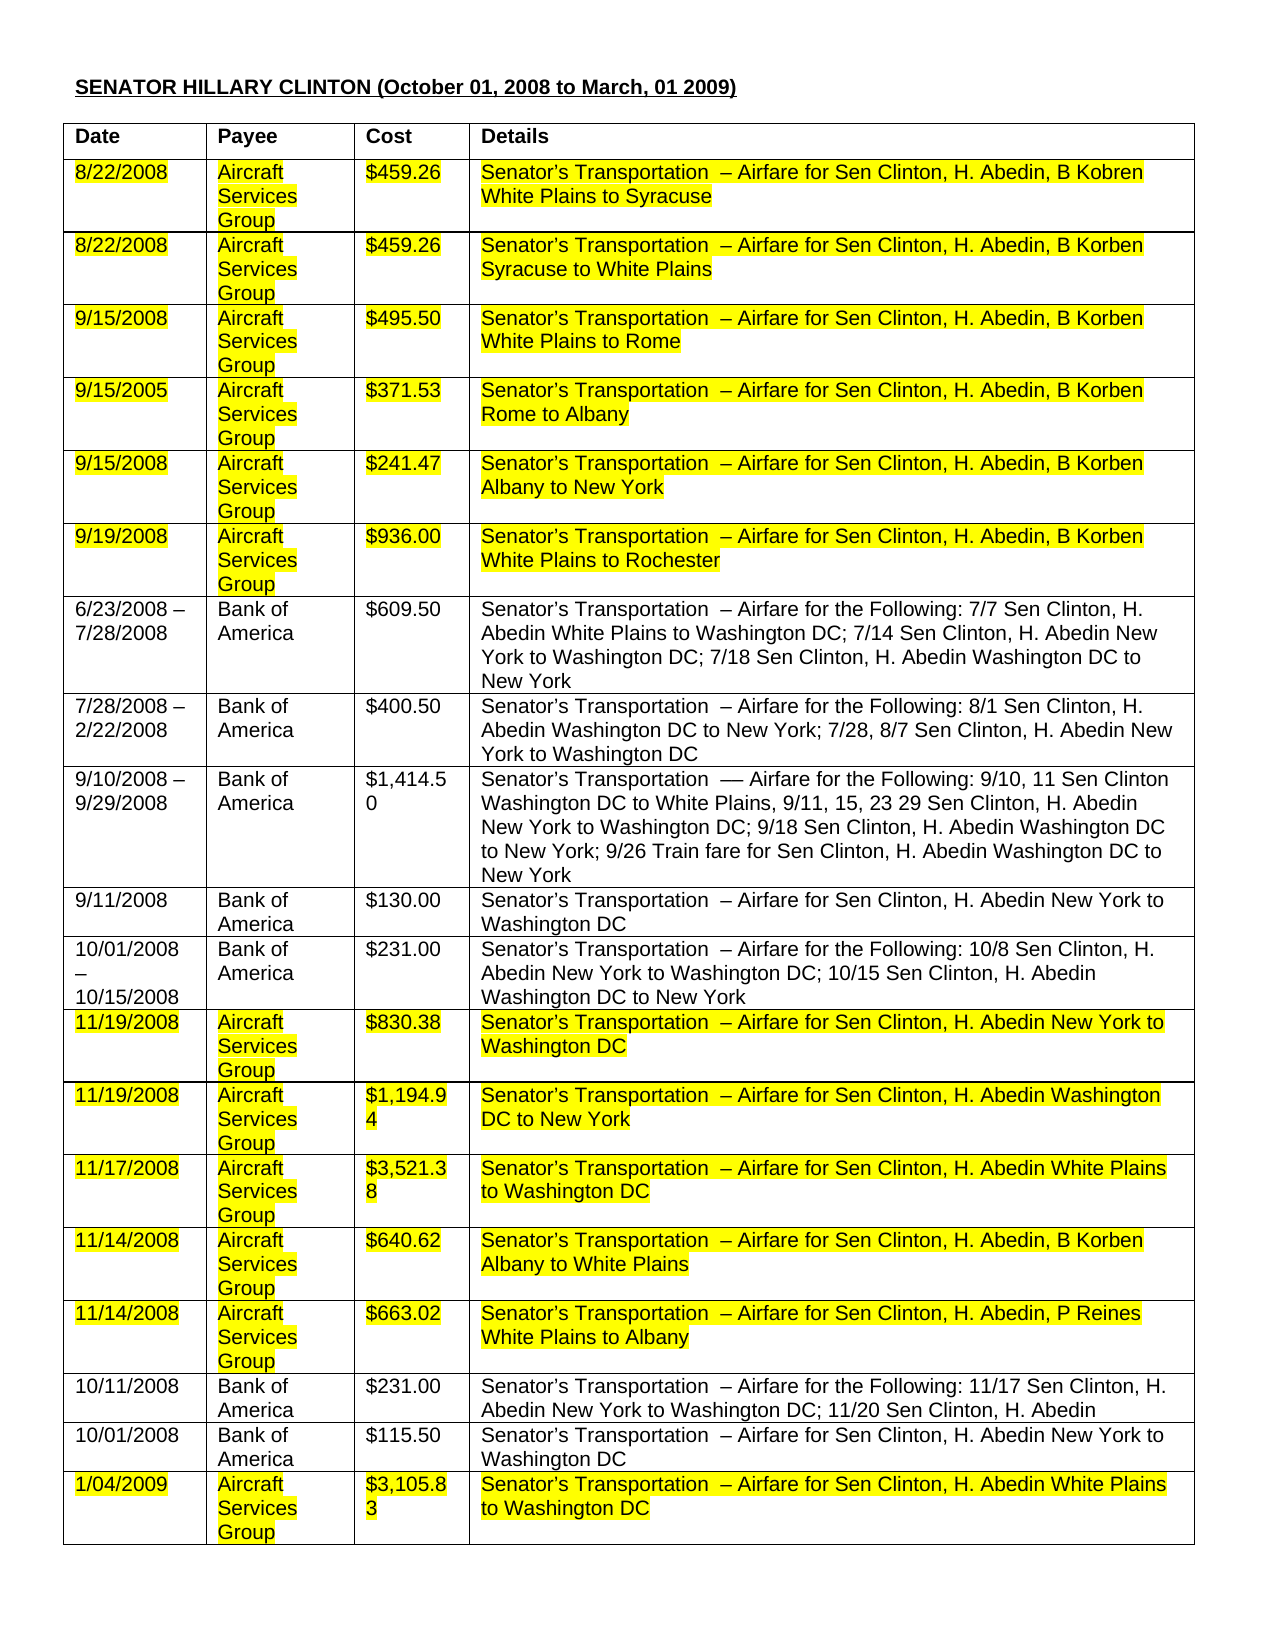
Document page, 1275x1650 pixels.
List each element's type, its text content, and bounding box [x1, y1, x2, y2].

table_cell $231.00 [355, 937, 469, 1008]
table_cell Bank of America [207, 1374, 354, 1422]
table_cell Aircraft Services Group [275, 1083, 354, 1154]
table_cell Senator’s Transportation – Airfare for Sen Clinton, H. Abedin New York to Washington DC [470, 1423, 1194, 1471]
table_cell Senator’s Transportation – Airfare for Sen Clinton, H. Abedin Washington DC to New York [470, 1083, 1194, 1154]
table_cell Aircraft Services Group [275, 378, 354, 450]
table_cell $3,105.83 [355, 1472, 469, 1544]
table_cell 11/19/2008 [64, 1083, 206, 1154]
table_cell 10/11/2008 [64, 1374, 206, 1422]
table_cell Senator’s Transportation – Airfare for Sen Clinton, H. Abedin New York to Washington DC [470, 1010, 1194, 1081]
table_cell 11/14/2008 [64, 1301, 206, 1373]
table_cell Senator’s Transportation – Airfare for Sen Clinton, H. Abedin, P Reines White Plains to Albany [470, 1301, 1194, 1373]
table_cell $1,194.94 [355, 1083, 469, 1154]
table_cell $3,521.38 [355, 1155, 469, 1227]
table_cell $609.50 [355, 597, 469, 693]
table_cell 9/15/2008 [64, 305, 206, 377]
table_cell $936.00 [355, 524, 469, 596]
table_cell $371.53 [355, 378, 469, 450]
table_cell Senator’s Transportation – Airfare for Sen Clinton, H. Abedin New York to Washington DC [470, 888, 1194, 936]
table_cell $459.26 [355, 233, 469, 304]
table_cell Senator’s Transportation – Airfare for the Following: 11/17 Sen Clinton, H. Abedin New York to Washington DC; 11/20 Sen Clinton, H. Abedin [470, 1374, 1194, 1422]
table_cell 1/04/2009 [64, 1472, 206, 1544]
table_cell 6/23/2008 – 7/28/2008 [64, 597, 206, 693]
table_cell Aircraft Services Group [275, 1155, 354, 1227]
table_cell Senator’s Transportation – Airfare for Sen Clinton, H. Abedin, B Korben White Plains to Rochester [470, 524, 1194, 596]
table_cell Aircraft Services Group [207, 1010, 354, 1081]
table_cell Senator’s Transportation – Airfare for Sen Clinton, H. Abedin, B Korben Rome to Albany [470, 378, 1194, 450]
table_cell 9/19/2008 [64, 524, 206, 596]
table_cell Senator’s Transportation – Airfare for Sen Clinton, H. Abedin White Plains to Washington DC [470, 1155, 1194, 1227]
table_cell $241.47 [355, 451, 469, 523]
table_cell Aircraft Services Group [275, 305, 354, 377]
table_cell $830.38 [355, 1010, 469, 1081]
table_cell Senator’s Transportation – Airfare for the Following: 8/1 Sen Clinton, H. Abedin Washington DC to New York; 7/28, 8/7 Sen Clinton, H. Abedin New York to Washington DC [470, 694, 1194, 766]
table_cell Senator’s Transportation – Airfare for the Following: 10/8 Sen Clinton, H. Abedin New York to Washington DC; 10/15 Sen Clinton, H. Abedin Washington DC to New York [470, 937, 1194, 1008]
table_cell Bank of America [207, 597, 354, 693]
table_cell Bank of America [207, 767, 354, 887]
table_cell $231.00 [355, 1374, 469, 1422]
table_cell $640.62 [355, 1228, 469, 1300]
table_cell Senator’s Transportation – Airfare for Sen Clinton, H. Abedin, B Korben Albany to White Plains [470, 1228, 1194, 1300]
table_cell 11/17/2008 [64, 1155, 206, 1227]
table_cell 8/22/2008 [64, 233, 206, 304]
table_cell Senator’s Transportation – Airfare for Sen Clinton, H. Abedin, B Korben Syracuse to White Plains [470, 233, 1194, 304]
table_cell Aircraft Services Group [275, 451, 354, 523]
table_cell Senator’s Transportation –– Airfare for the Following: 9/10, 11 Sen Clinton Washington DC to White Plains, 9/11, 15, 23 29 Sen Clinton, H. Abedin New York to Washington DC; 9/18 Sen Clinton, H. Abedin Washington DC to New York; 9/26 Train fare for Sen Clinton, H. Abedin Washington DC to New York [470, 767, 1194, 887]
table_cell Senator’s Transportation – Airfare for the Following: 7/7 Sen Clinton, H. Abedin White Plains to Washington DC; 7/14 Sen Clinton, H. Abedin New York to Washington DC; 7/18 Sen Clinton, H. Abedin Washington DC to New York [470, 597, 1194, 693]
table_header Payee [207, 124, 354, 158]
table_cell $1,414.50 [355, 767, 469, 887]
table_cell Aircraft Services Group [275, 1228, 354, 1300]
table_cell Aircraft Services Group [275, 233, 354, 304]
table_cell Aircraft Services Group [275, 524, 354, 596]
table_cell $130.00 [355, 888, 469, 936]
table_cell $115.50 [355, 1423, 469, 1471]
table_cell Bank of America [207, 1423, 354, 1471]
table_cell Aircraft Services Group [275, 1472, 354, 1544]
table_cell $663.02 [355, 1301, 469, 1373]
table_cell 10/01/2008 [64, 1423, 206, 1471]
table_cell $459.26 [355, 160, 469, 231]
table_cell 9/15/2008 [64, 451, 206, 523]
table_cell 9/11/2008 [64, 888, 206, 936]
table_cell Senator’s Transportation – Airfare for Sen Clinton, H. Abedin White Plains to Washington DC [470, 1472, 1194, 1544]
table_header Date [64, 124, 206, 158]
table_cell Senator’s Transportation – Airfare for Sen Clinton, H. Abedin, B Korben White Plains to Rome [470, 305, 1194, 377]
table_cell 8/22/2008 [64, 160, 206, 231]
table_cell 10/01/2008 – 10/15/2008 [64, 937, 206, 1008]
table_cell 9/15/2005 [64, 378, 206, 450]
table_cell Aircraft Services Group [275, 1301, 354, 1373]
text SENATOR HILLARY CLINTON (October 01, 2008 to March, 01 2009) [75, 75, 1200, 99]
table_cell 7/28/2008 – 2/22/2008 [64, 694, 206, 766]
table_cell Bank of America [207, 694, 354, 766]
table_cell Senator’s Transportation – Airfare for Sen Clinton, H. Abedin, B Kobren White Plains to Syracuse [470, 160, 1194, 231]
table_cell 11/14/2008 [64, 1228, 206, 1300]
table_cell 9/10/2008 – 9/29/2008 [64, 767, 206, 887]
table_cell Senator’s Transportation – Airfare for Sen Clinton, H. Abedin, B Korben Albany to New York [470, 451, 1194, 523]
table_cell $495.50 [355, 305, 469, 377]
table_cell Bank of America [207, 888, 354, 936]
table_cell Bank of America [207, 937, 354, 1008]
table_cell $400.50 [355, 694, 469, 766]
table_header Cost [355, 124, 469, 158]
table_cell 11/19/2008 [64, 1010, 206, 1081]
table_header Details [470, 124, 1194, 158]
table_cell Aircraft Services Group [207, 160, 354, 231]
